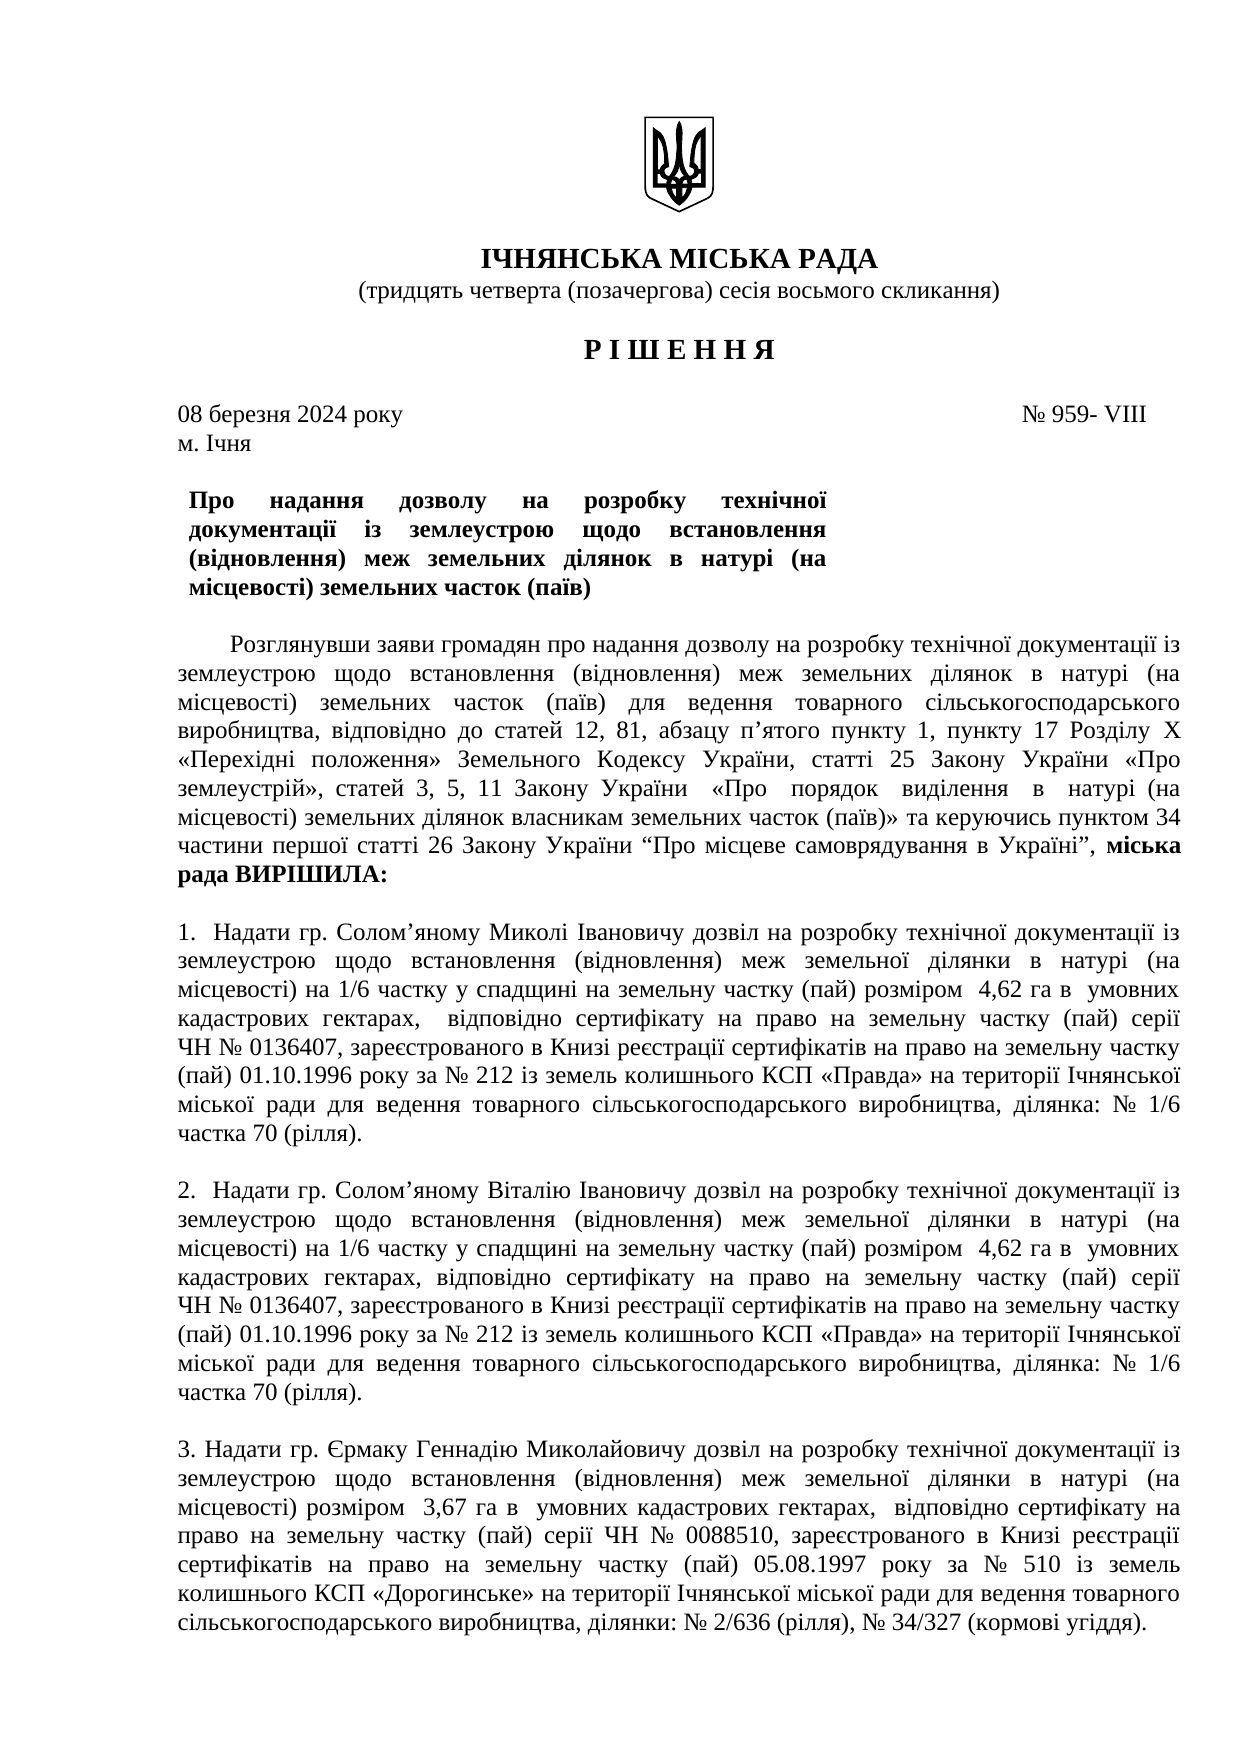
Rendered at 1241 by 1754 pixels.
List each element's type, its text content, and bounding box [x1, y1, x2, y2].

table_header Про надання дозволу на розробку технічної документації із землеустрою щодо встановлення (відновлення) меж земельних ділянок в натурі (на місцевості) земельних часток (паїв) [177, 486, 838, 601]
text м. Ічня [177, 428, 1181, 457]
text 1. Надати гр. Солом’яному Миколі Івановичу дозвіл на розробку технічної документації із землеустрою щодо встановлення (відновлення) меж земельної ділянки в натурі (на місцевості) на 1/6 частку у спадщині на земельну частку (пай) розміром 4,62 га в умовних кадастрових гектарах, відповідно сертифікату на право на земельну частку (пай) серії ЧН № 0136407, зареєстрованого в Книзі реєстрації сертифікатів на право на земельну частку (пай) 01.10.1996 року за № 212 із земель колишнього КСП «Правда» на території Ічнянської міської ради для ведення товарного сільськогосподарського виробництва, ділянка: № 1/6 частка 70 (рілля). [177, 917, 1181, 1147]
text Р І Ш Е Н Н Я [177, 332, 1181, 366]
text 08 березня 2024 року № 959- VІІІ [177, 399, 1190, 428]
text 2. Надати гр. Солом’яному Віталію Івановичу дозвіл на розробку технічної документації із землеустрою щодо встановлення (відновлення) меж земельної ділянки в натурі (на місцевості) на 1/6 частку у спадщині на земельну частку (пай) розміром 4,62 га в умовних кадастрових гектарах, відповідно сертифікату на право на земельну частку (пай) серії ЧН № 0136407, зареєстрованого в Книзі реєстрації сертифікатів на право на земельну частку (пай) 01.10.1996 року за № 212 із земель колишнього КСП «Правда» на території Ічнянської міської ради для ведення товарного сільськогосподарського виробництва, ділянка: № 1/6 частка 70 (рілля). [177, 1176, 1181, 1406]
text ІЧНЯНСЬКА МІСЬКА РАДА [177, 241, 1181, 275]
subtitle Розглянувши заяви громадян про надання дозволу на розробку технічної документації із землеустрою щодо встановлення (відновлення) меж земельних ділянок в натурі (на місцевості) земельних часток (паїв) для ведення товарного сільськогосподарського виробництва, відповідно до статей 12, 81, абзацу п’ятого пункту 1, пункту 17 Розділу X «Перехідні положення» Земельного Кодексу України, статті 25 Закону України «Про землеустрій», статей 3, 5, 11 Закону України «Про порядок виділення в натурі (на місцевості) земельних ділянок власникам земельних часток (паїв)» та керуючись пунктом 34 частини першої статті 26 Закону України “Про місцеве самоврядування в Україні”, міська рада ВИРІШИЛА: [177, 629, 1181, 888]
text (тридцять четверта (позачергова) сесія восьмого скликання) [177, 275, 1181, 303]
text 3. Надати гр. Єрмаку Геннадію Миколайовичу дозвіл на розробку технічної документації із землеустрою щодо встановлення (відновлення) меж земельної ділянки в натурі (на місцевості) розміром 3,67 га в умовних кадастрових гектарах, відповідно сертифікату на право на земельну частку (пай) серії ЧН № 0088510, зареєстрованого в Книзі реєстрації сертифікатів на право на земельну частку (пай) 05.08.1997 року за № 510 із земель колишнього КСП «Дорогинське» на території Ічнянської міської ради для ведення товарного сільськогосподарського виробництва, ділянки: № 2/636 (рілля), № 34/327 (кормові угіддя). [177, 1434, 1181, 1636]
